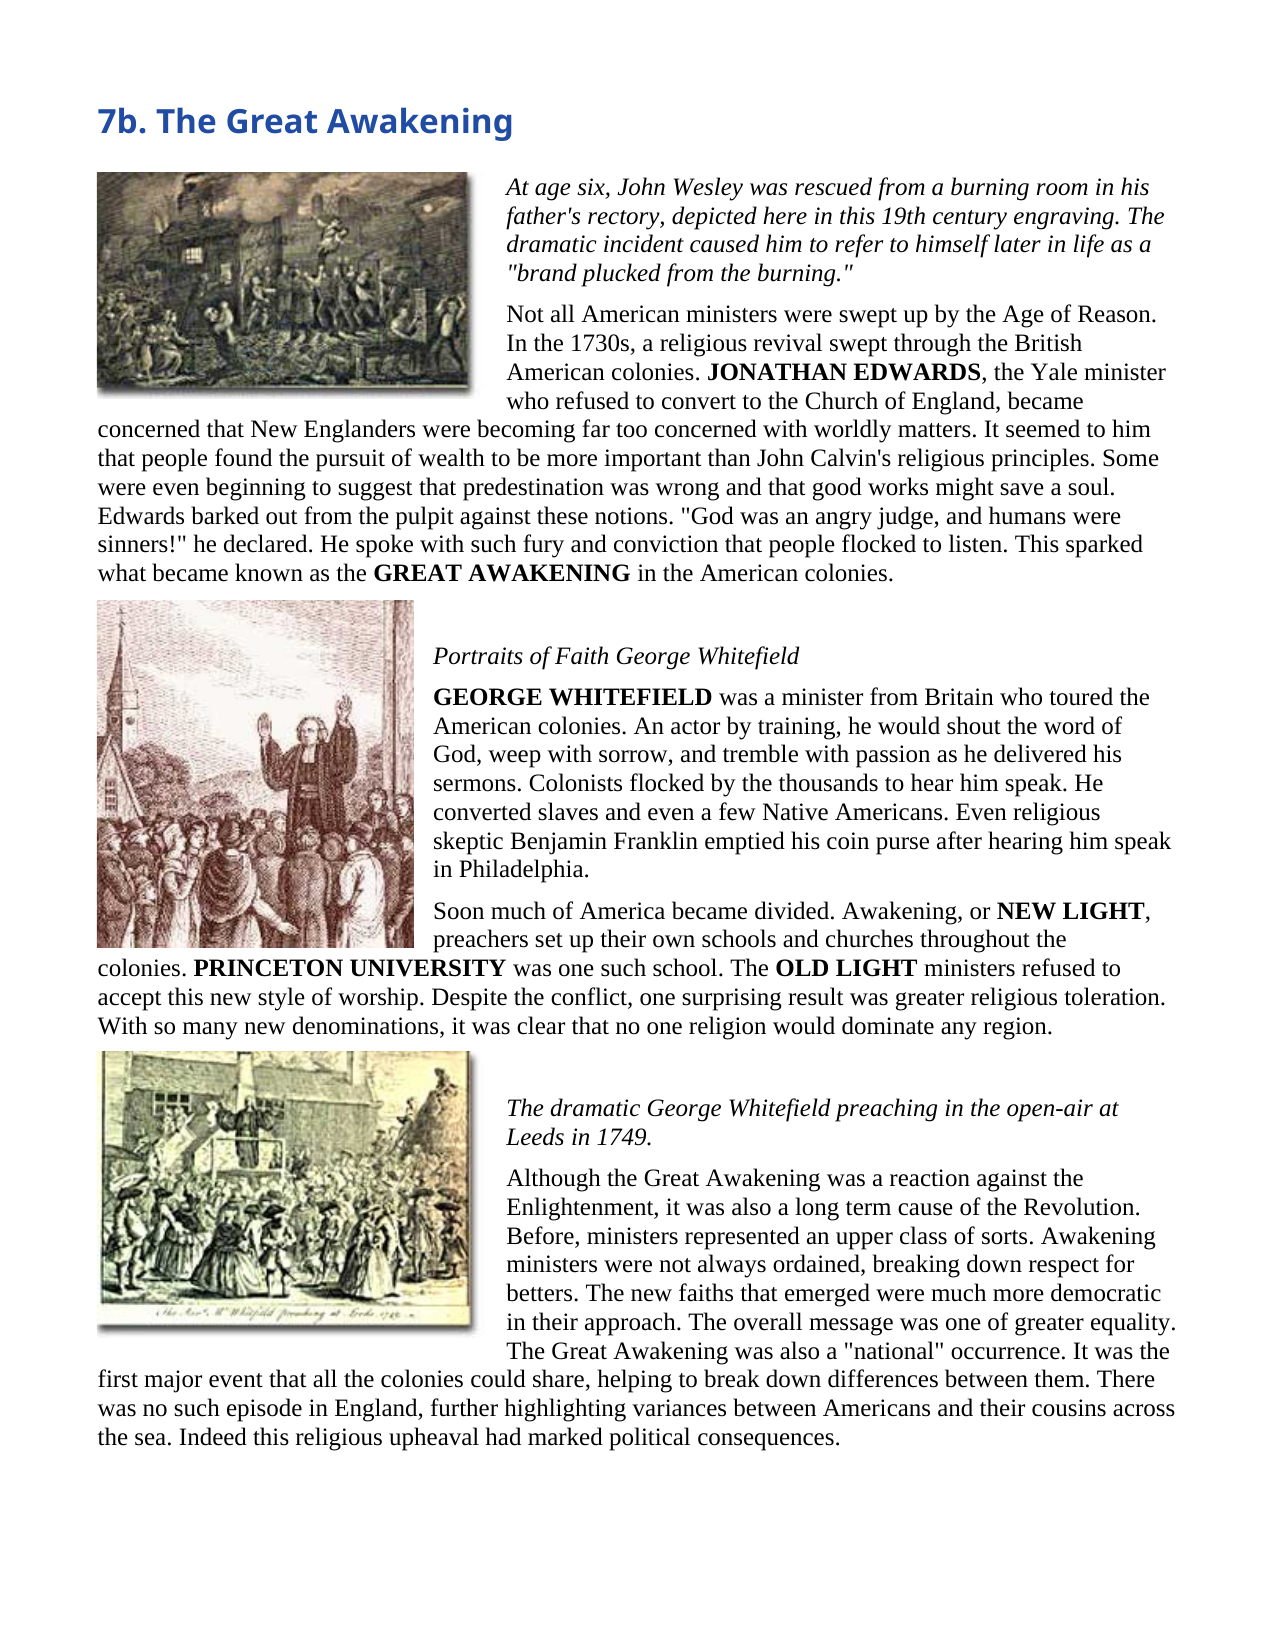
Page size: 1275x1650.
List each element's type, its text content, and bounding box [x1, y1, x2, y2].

text Not all American ministers were swept up by the Age of Reason. In the 1730s, a religious revival swept through the British American colonies. JONATHAN EDWARDS, the Yale minister who refused to convert to the Church of England, became concerned that New Englanders were becoming far too concerned with worldly matters. It seemed to him that people found the pursuit of wealth to be more important than John Calvin's religious principles. Some were even beginning to suggest that predestination was wrong and that good works might save a soul. Edwards barked out from the pulpit against these notions. "God was an angry judge, and humans were sinners!" he declared. He spoke with such fury and conviction that people flocked to listen. This sparked what became known as the GREAT AWAKENING in the American colonies. [97, 299, 1177, 587]
picture [96, 1051, 488, 1338]
text The dramatic George Whitefield preaching in the open-air at Leeds in 1749. [488, 1052, 1177, 1151]
text GEORGE WHITEFIELD was a minister from Britain who toured the American colonies. An actor by training, he would shout the word of God, weep with sorrow, and tremble with passion as he delivered his sermons. Colonists flocked by the thousands to hear him speak. He converted slaves and even a few Native Americans. Even religious skeptic Benjamin Franklin emptied his coin purse after hearing him speak in Philadelphia. [414, 682, 1177, 883]
text Although the Great Awakening was a reaction against the Enlightenment, it was also a long term cause of the Revolution. Before, ministers represented an upper class of sorts. Awakening ministers were not always ordained, breaking down respect for betters. The new faiths that emerged were much more democratic in their approach. The overall message was one of greater equality. The Great Awakening was also a "national" occurrence. It was the first major event that all the colonies could share, helping to break down differences between them. There was no such episode in England, further highlighting variances between Americans and their cousins across the sea. Indeed this religious upheaval had marked political consequences. [97, 1163, 1177, 1451]
text Portraits of Faith George Whitefield [414, 641, 1177, 669]
text Soon much of America became divided. Awakening, or NEW LIGHT, preachers set up their own schools and churches throughout the colonies. PRINCETON UNIVERSITY was one such school. The OLD LIGHT ministers refused to accept this new style of worship. Despite the conflict, one surprising result was greater religious toleration. With so many new denominations, it was clear that no one religion would dominate any region. [97, 896, 1177, 1039]
text 7b. The Great Awakening [97, 97, 1177, 143]
text At age six, John Wesley was rescued from a burning room in his father's rectory, depicted here in this 19th century engraving. The dramatic incident caused him to refer to himself later in life as a "brand plucked from the burning." [488, 172, 1177, 287]
picture [96, 600, 414, 948]
picture [96, 172, 488, 399]
